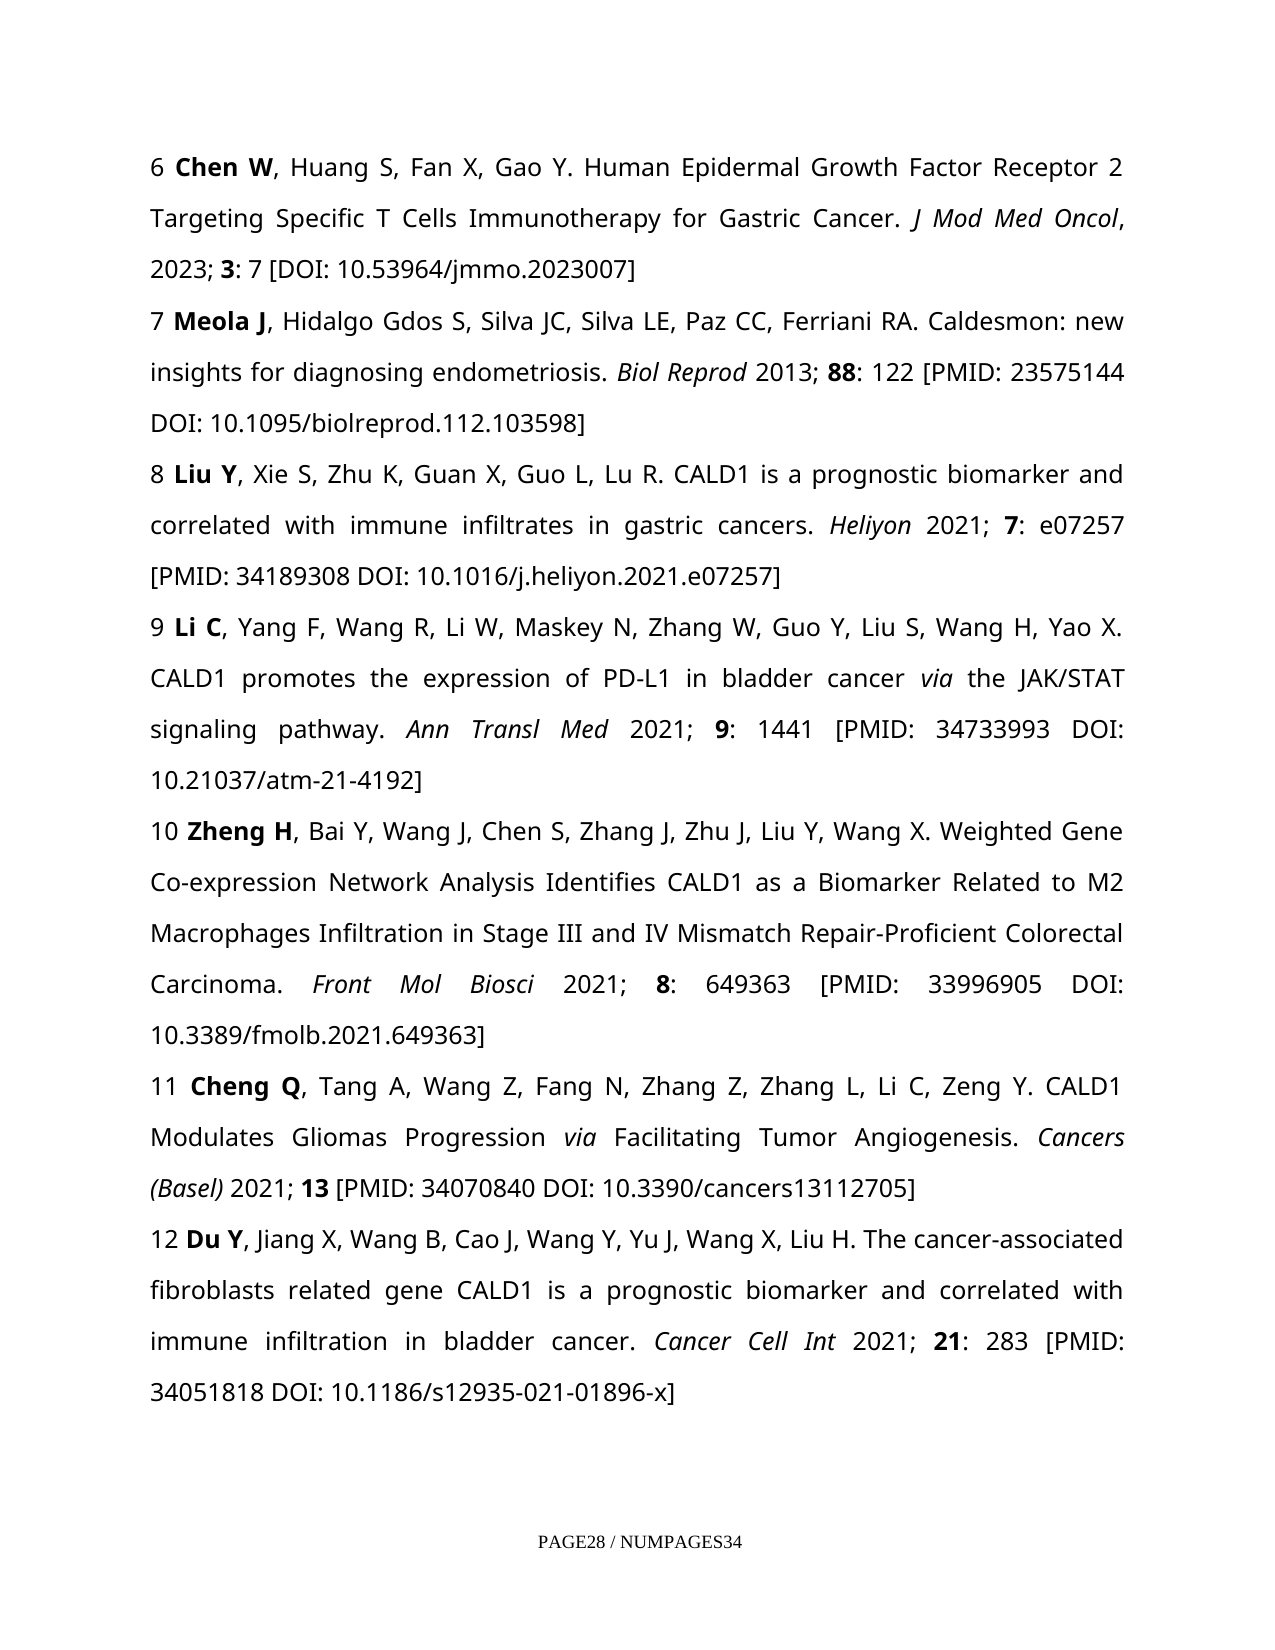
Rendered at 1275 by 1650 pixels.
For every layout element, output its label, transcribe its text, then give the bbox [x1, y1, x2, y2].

text 8 Liu Y, Xie S, Zhu K, Guan X, Guo L, Lu R. CALD1 is a prognostic biomarker and correlated with immune infiltrates in gastric cancers. Heliyon 2021; 7: e07257 [PMID: 34189308 DOI: 10.1016/j.heliyon.2021.e07257] [150, 456, 1125, 592]
text 7 Meola J, Hidalgo Gdos S, Silva JC, Silva LE, Paz CC, Ferriani RA. Caldesmon: new insights for diagnosing endometriosis. Biol Reprod 2013; 88: 122 [PMID: 23575144 DOI: 10.1095/biolreprod.112.103598] [150, 303, 1125, 439]
text 11 Cheng Q, Tang A, Wang Z, Fang N, Zhang Z, Zhang L, Li C, Zeng Y. CALD1 Modulates Gliomas Progression via Facilitating Tumor Angiogenesis. Cancers (Basel) 2021; 13 [PMID: 34070840 DOI: 10.3390/cancers13112705] [150, 1069, 1125, 1205]
text 10 Zheng H, Bai Y, Wang J, Chen S, Zhang J, Zhu J, Liu Y, Wang X. Weighted Gene Co-expression Network Analysis Identifies CALD1 as a Biomarker Related to M2 Macrophages Infiltration in Stage III and IV Mismatch Repair-Proficient Colorectal Carcinoma. Front Mol Biosci 2021; 8: 649363 [PMID: 33996905 DOI: 10.3389/fmolb.2021.649363] [150, 813, 1125, 1052]
text 12 Du Y, Jiang X, Wang B, Cao J, Wang Y, Yu J, Wang X, Liu H. The cancer-associated fibroblasts related gene CALD1 is a prognostic biomarker and correlated with immune infiltration in bladder cancer. Cancer Cell Int 2021; 21: 283 [PMID: 34051818 DOI: 10.1186/s12935-021-01896-x] [150, 1222, 1125, 1409]
text 9 Li C, Yang F, Wang R, Li W, Maskey N, Zhang W, Guo Y, Liu S, Wang H, Yao X. CALD1 promotes the expression of PD-L1 in bladder cancer via the JAK/STAT signaling pathway. Ann Transl Med 2021; 9: 1441 [PMID: 34733993 DOI: 10.21037/atm-21-4192] [150, 609, 1125, 797]
text 6 Chen W, Huang S, Fan X, Gao Y. Human Epidermal Growth Factor Receptor 2 Targeting Specific T Cells Immunotherapy for Gastric Cancer. J Mod Med Oncol, 2023; 3: 7 [DOI: 10.53964/jmmo.2023007] [150, 150, 1125, 286]
